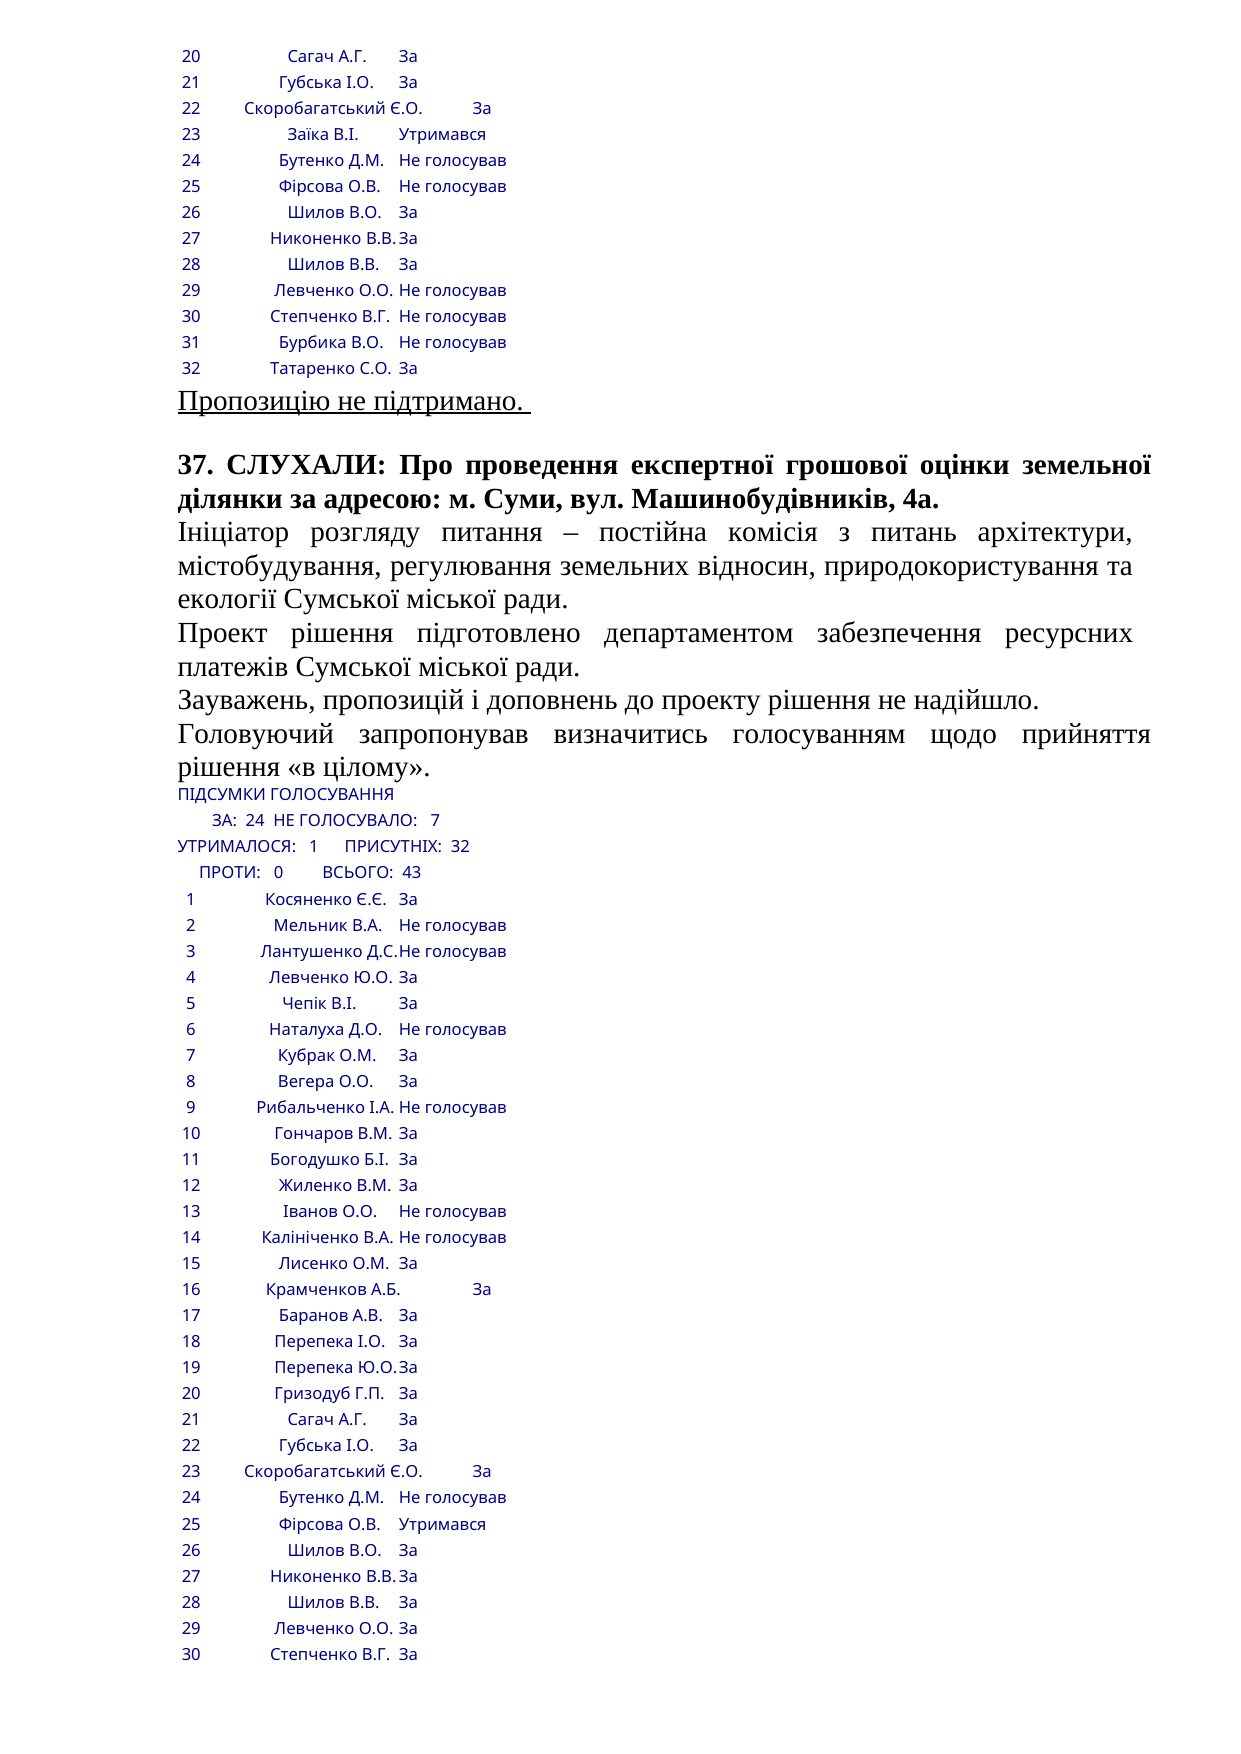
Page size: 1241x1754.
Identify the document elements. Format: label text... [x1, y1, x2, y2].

text 32 Татаренко С.О. За [177, 357, 1152, 379]
text 9 Рибальченко І.А. Не голосував [177, 1095, 1152, 1118]
text 24 Бутенко Д.М. Не голосував [177, 148, 1152, 171]
text 29 Левченко О.О. Не голосував [177, 279, 1152, 301]
text 10 Гончаров В.М. За [177, 1121, 1152, 1144]
text 14 Калініченко В.А. Не голосував [177, 1226, 1152, 1248]
text 30 Степченко В.Г. За [177, 1642, 1152, 1665]
text 11 Богодушко Б.І. За [177, 1147, 1152, 1170]
text 22 Губська І.О. За [177, 1434, 1152, 1457]
text 1 Косяненко Є.Є. За [177, 887, 1152, 910]
text 24 Бутенко Д.М. Не голосував [177, 1486, 1152, 1509]
text 23 Заїка В.І. Утримався [177, 122, 1152, 145]
text Проект рішення підготовлено департаментом забезпечення ресурсних платежів Сумської міської ради. [177, 615, 1134, 682]
text 25 Фірсова О.В. Не голосував [177, 174, 1152, 197]
text 5 Чепік В.І. За [177, 991, 1152, 1014]
text 18 Перепека І.О. За [177, 1330, 1152, 1352]
text 8 Вегера О.О. За [177, 1069, 1152, 1092]
text 17 Баранов А.В. За [177, 1304, 1152, 1326]
text 6 Наталуха Д.О. Не голосував [177, 1017, 1152, 1040]
text 22 Скоробагатський Є.О. За [177, 96, 1152, 119]
text 21 Губська І.О. За [177, 70, 1152, 93]
text 20 Сагач А.Г. За [177, 44, 1152, 67]
text ПІДСУМКИ ГОЛОСУВАННЯ [177, 783, 1152, 806]
text 3 Лантушенко Д.С. Не голосував [177, 939, 1152, 962]
text 15 Лисенко О.М. За [177, 1252, 1152, 1274]
text 31 Бурбика В.О. Не голосував [177, 331, 1152, 353]
text 27 Никоненко В.В. За [177, 227, 1152, 249]
text 26 Шилов В.О. За [177, 201, 1152, 223]
text ПРОТИ: 0 ВСЬОГО: 43 [177, 861, 1152, 884]
text 21 Сагач А.Г. За [177, 1408, 1152, 1431]
text Ініціатор розгляду питання – постійна комісія з питань архітектури, містобудування, регулювання земельних відносин, природокористування та екології Сумської міської ради. [177, 514, 1134, 615]
text 25 Фірсова О.В. Утримався [177, 1512, 1152, 1535]
text 26 Шилов В.О. За [177, 1538, 1152, 1561]
text 37. СЛУХАЛИ: Про проведення експертної грошової оцінки земельної ділянки за адресою: м. Суми, вул. Машинобудівників, 4а. [177, 447, 1152, 514]
text 20 Гризодуб Г.П. За [177, 1382, 1152, 1404]
text 4 Левченко Ю.О. За [177, 965, 1152, 988]
text 23 Скоробагатський Є.О. За [177, 1460, 1152, 1483]
text 28 Шилов В.В. За [177, 1590, 1152, 1613]
text 29 Левченко О.О. За [177, 1616, 1152, 1639]
text 12 Жиленко В.М. За [177, 1173, 1152, 1196]
text 16 Крамченков А.Б. За [177, 1278, 1152, 1300]
text Зауважень, пропозицій і доповнень до проекту рішення не надійшло. [177, 682, 1152, 716]
text Пропозицію не підтримано. [177, 383, 1152, 416]
text ЗА: 24 НЕ ГОЛОСУВАЛО: 7 [177, 809, 1152, 832]
text УТРИМАЛОСЯ: 1 ПРИСУТНІХ: 32 [177, 835, 1152, 858]
text 7 Кубрак О.М. За [177, 1043, 1152, 1066]
text 2 Мельник В.А. Не голосував [177, 913, 1152, 936]
text 27 Никоненко В.В. За [177, 1564, 1152, 1587]
text 19 Перепека Ю.О. За [177, 1356, 1152, 1378]
text 28 Шилов В.В. За [177, 253, 1152, 275]
text 13 Іванов О.О. Не голосував [177, 1199, 1152, 1222]
text 30 Степченко В.Г. Не голосував [177, 305, 1152, 327]
text Головуючий запропонував визначитись голосуванням щодо прийняття рішення «в цілому». [177, 716, 1152, 783]
